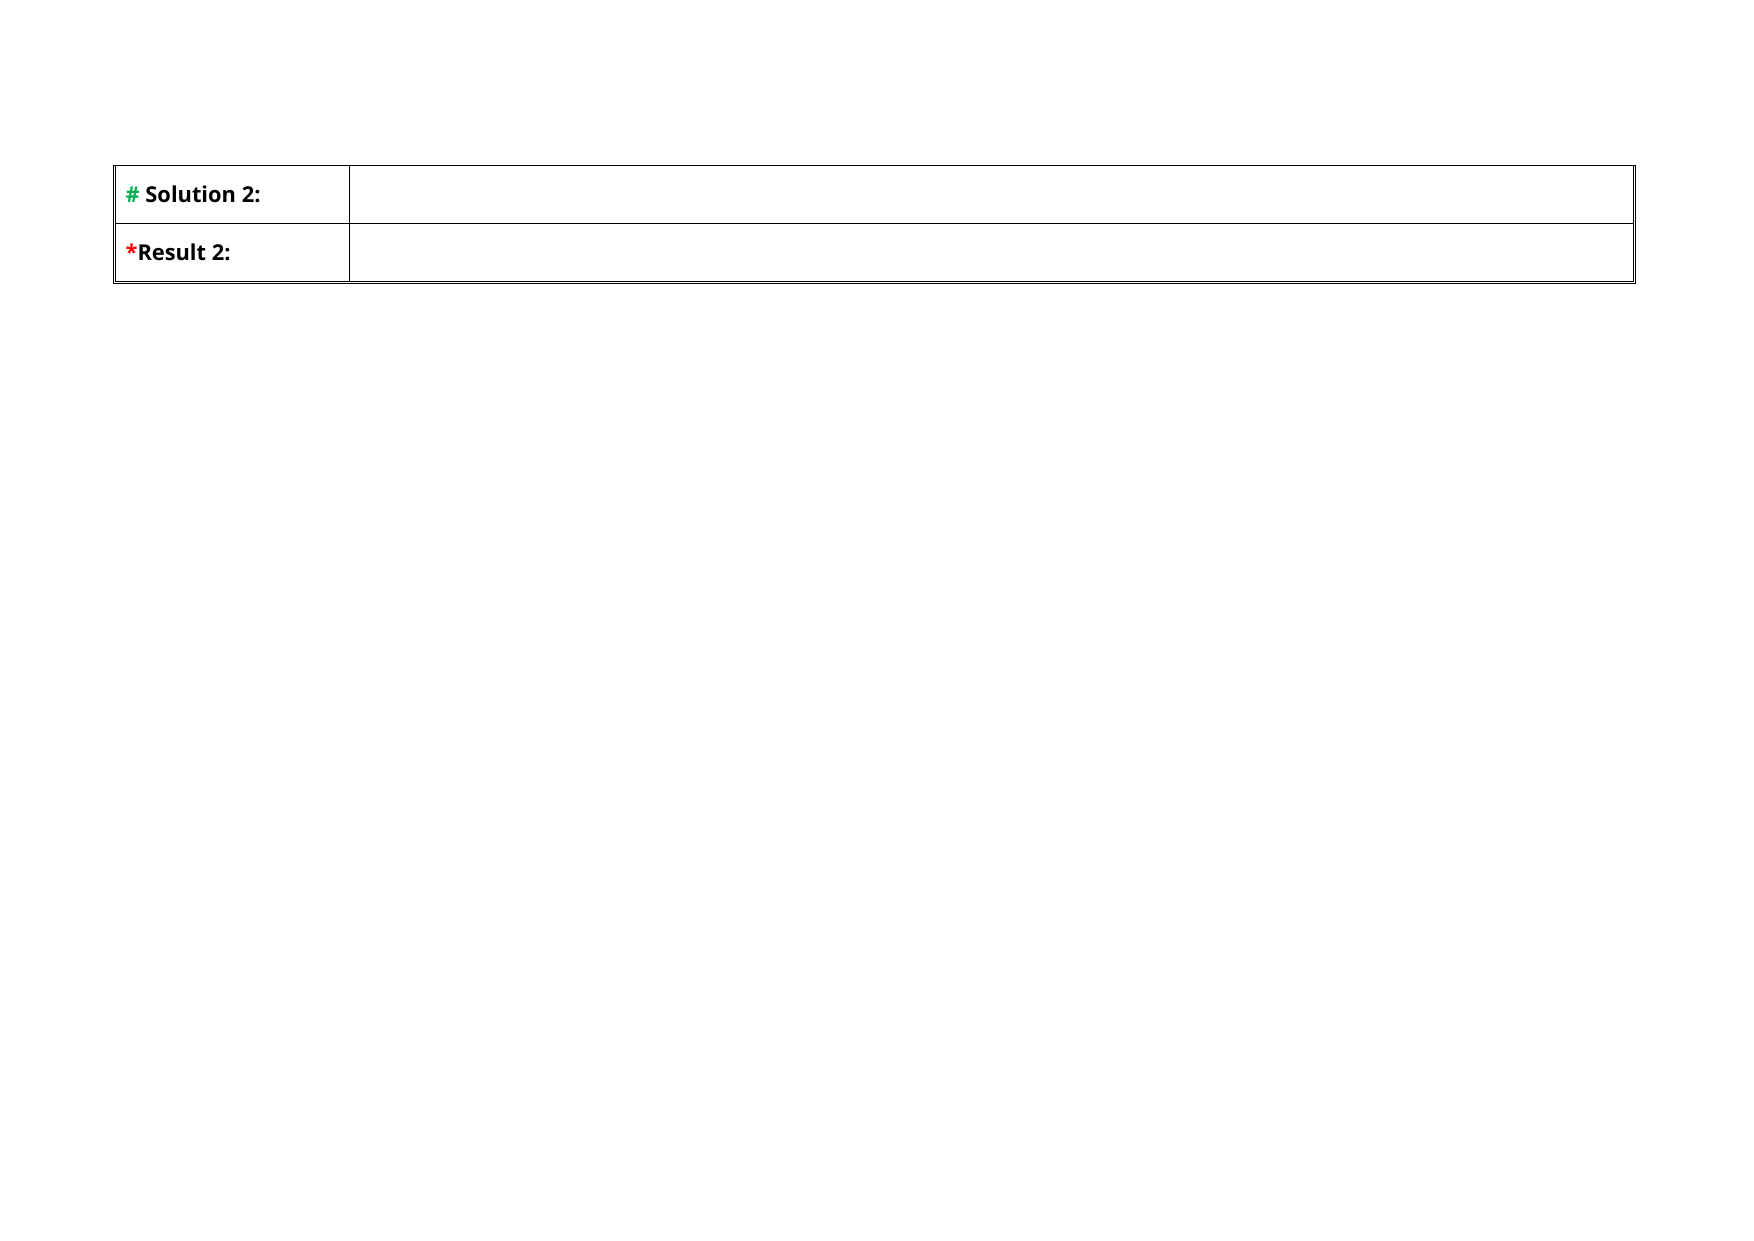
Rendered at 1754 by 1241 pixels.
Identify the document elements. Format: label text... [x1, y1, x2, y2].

table_cell [350, 166, 1633, 222]
table_cell # Solution 2: [116, 166, 349, 222]
table_cell [350, 224, 1633, 281]
table_cell *Result 2: [116, 224, 349, 281]
